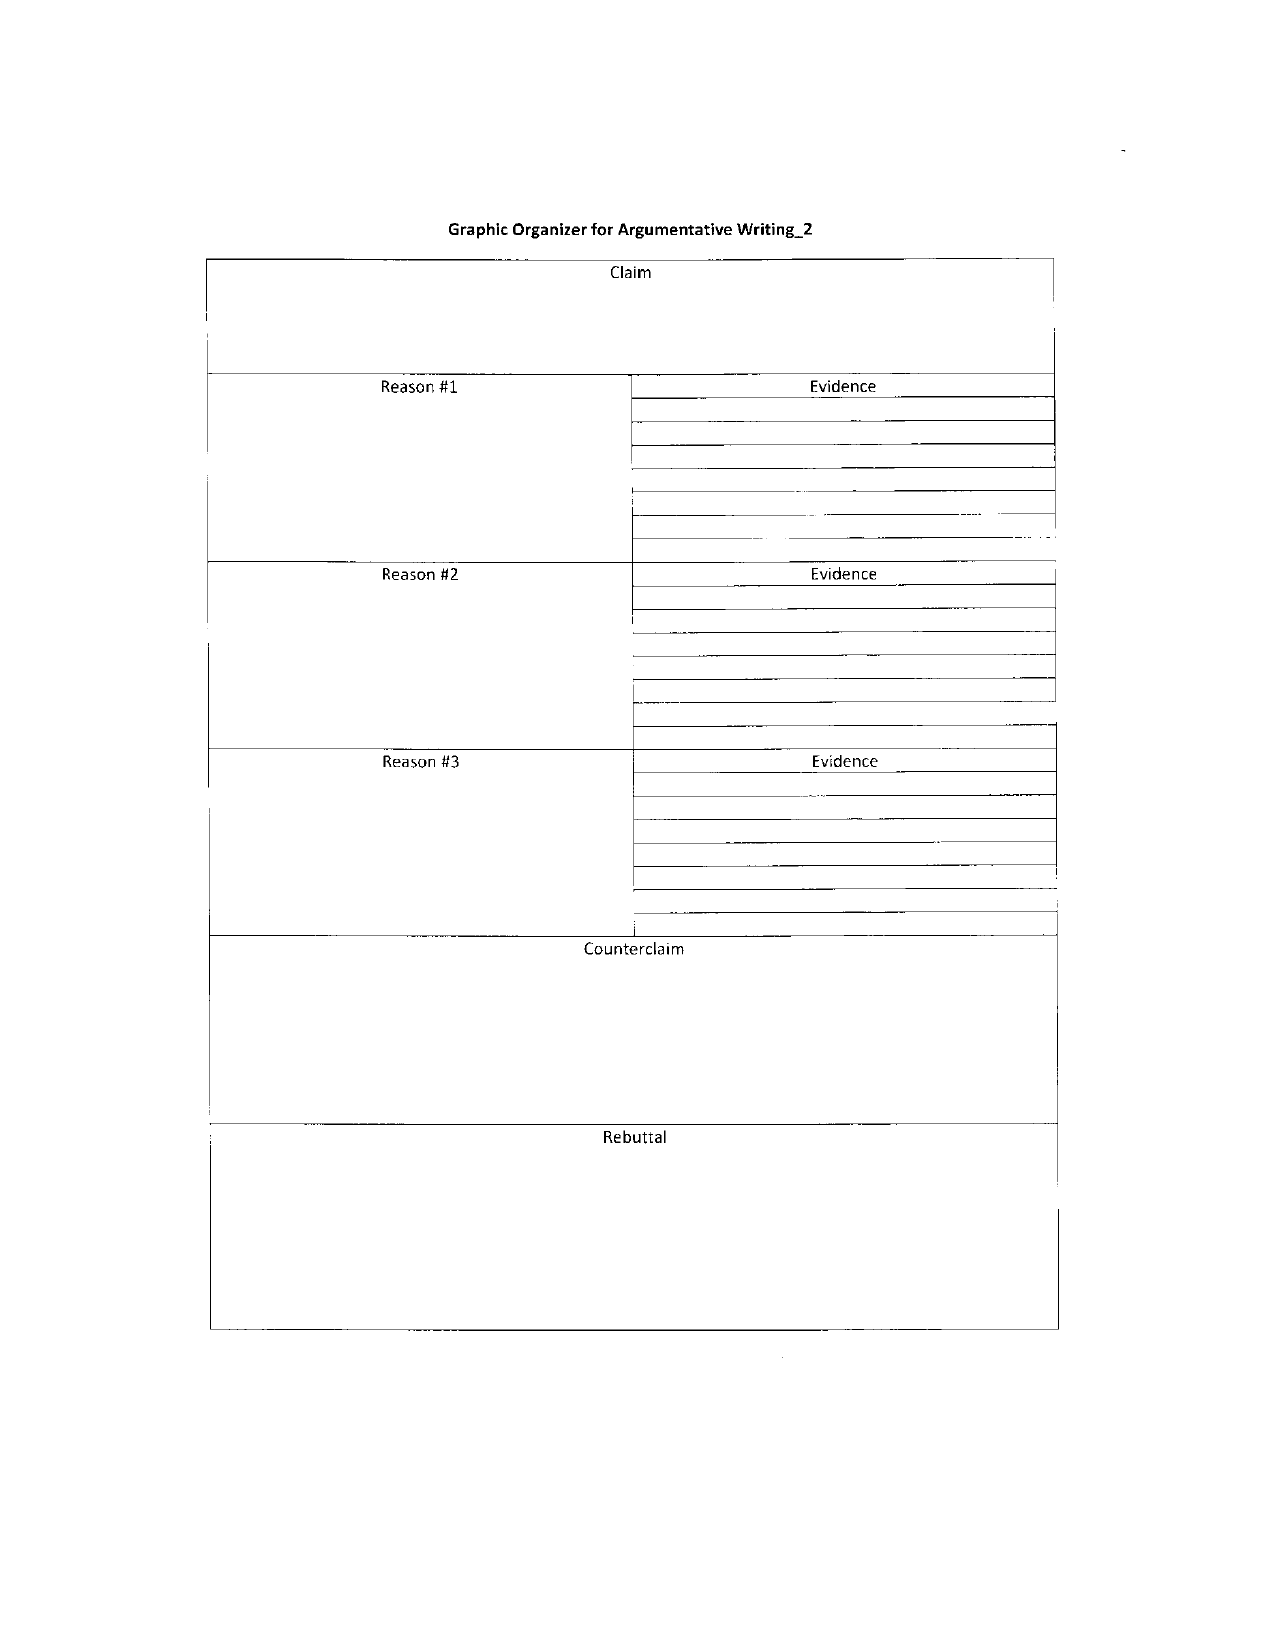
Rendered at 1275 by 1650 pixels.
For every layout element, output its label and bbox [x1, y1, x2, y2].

picture [150, 150, 1125, 1411]
